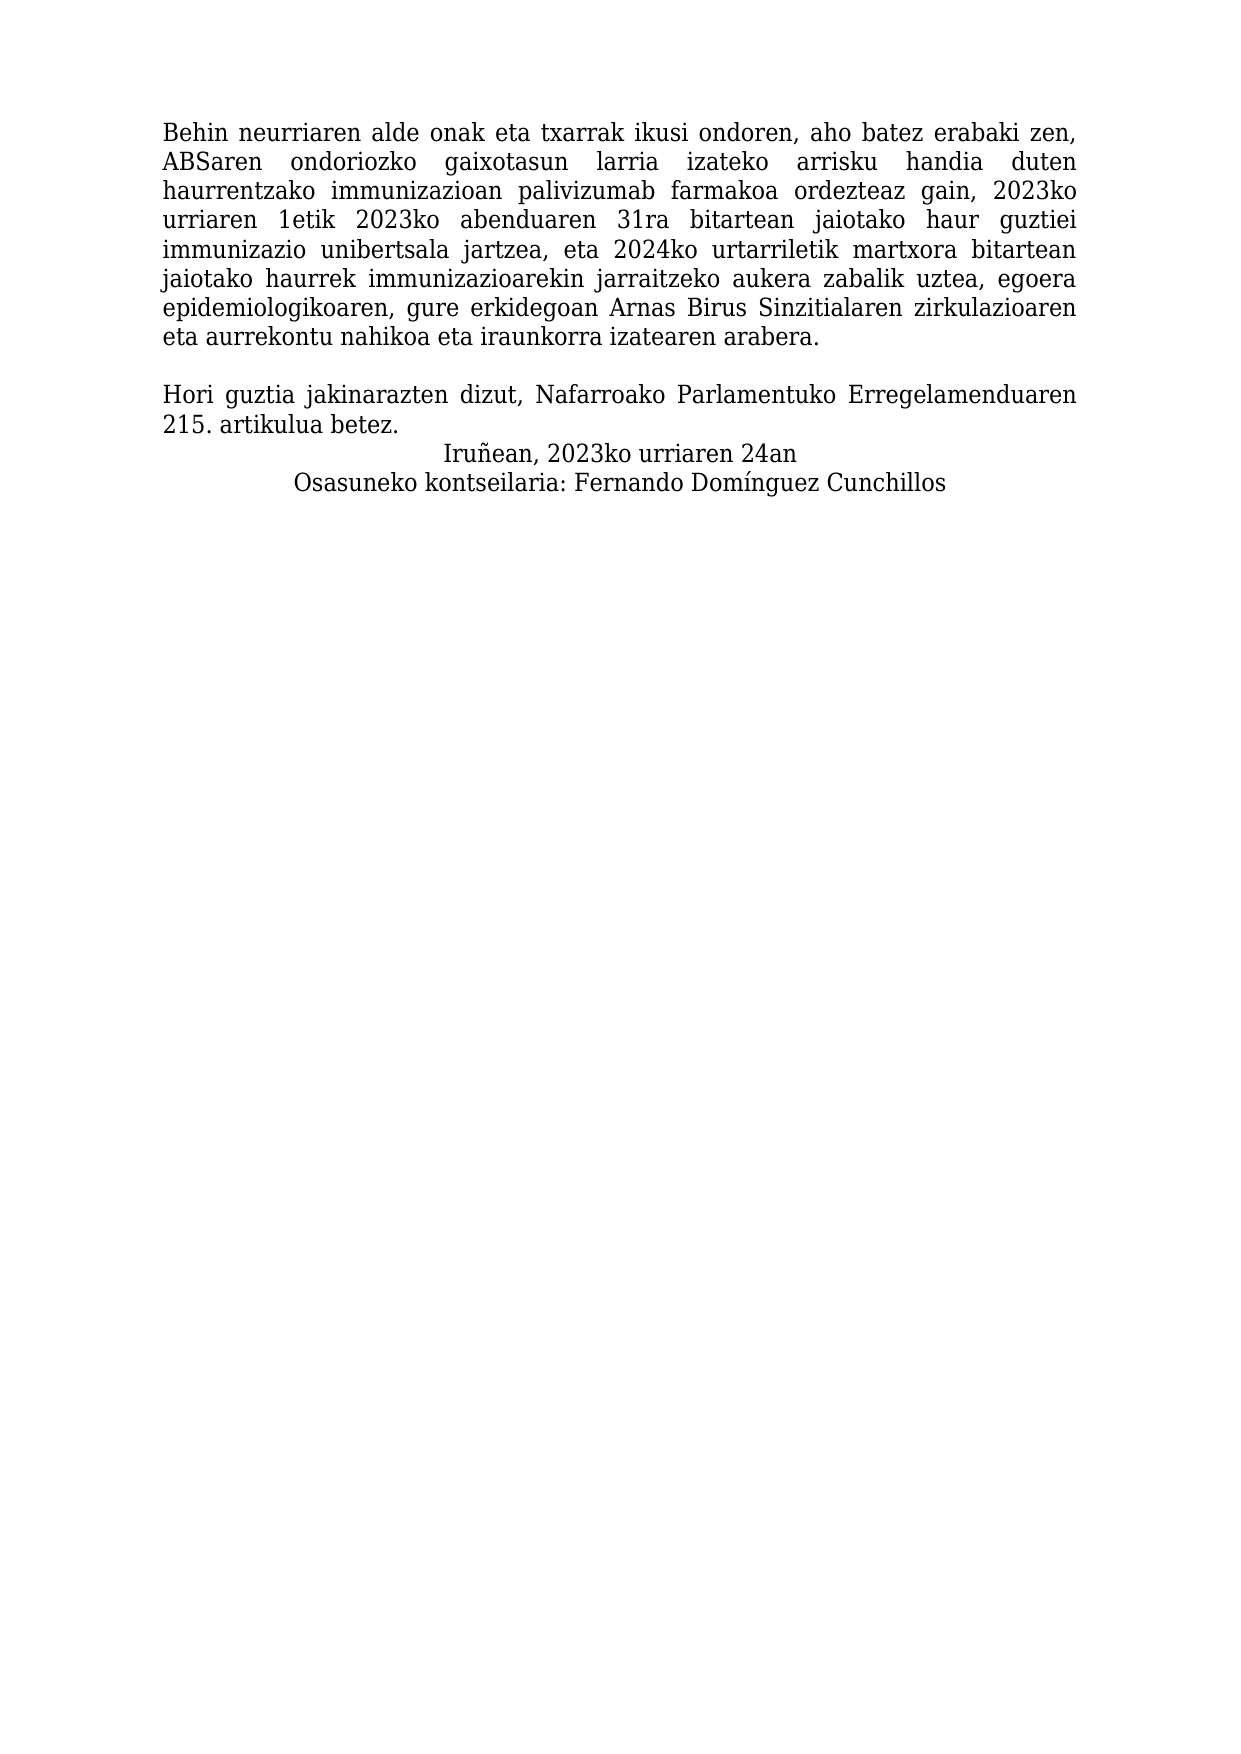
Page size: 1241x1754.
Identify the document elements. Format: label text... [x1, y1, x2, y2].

text Behin neurriaren alde onak eta txarrak ikusi ondoren, aho batez erabaki zen, ABSaren ondoriozko gaixotasun larria izateko arrisku handia duten haurrentzako immunizazioan palivizumab farmakoa ordezteaz gain, 2023ko urriaren 1etik 2023ko abenduaren 31ra bitartean jaiotako haur guztiei immunizazio unibertsala jartzea, eta 2024ko urtarriletik martxora bitartean jaiotako haurrek immunizazioarekin jarraitzeko aukera zabalik uztea, egoera epidemiologikoaren, gure erkidegoan Arnas Birus Sinzitialaren zirkulazioaren eta aurrekontu nahikoa eta iraunkorra izatearen arabera. [162, 118, 1078, 351]
text Iruñean, 2023ko urriaren 24an [162, 439, 1078, 468]
text Hori guztia jakinarazten dizut, Nafarroako Parlamentuko Erregelamenduaren 215. artikulua betez. [162, 381, 1078, 439]
text Osasuneko kontseilaria: Fernando Domínguez Cunchillos [162, 468, 1078, 497]
